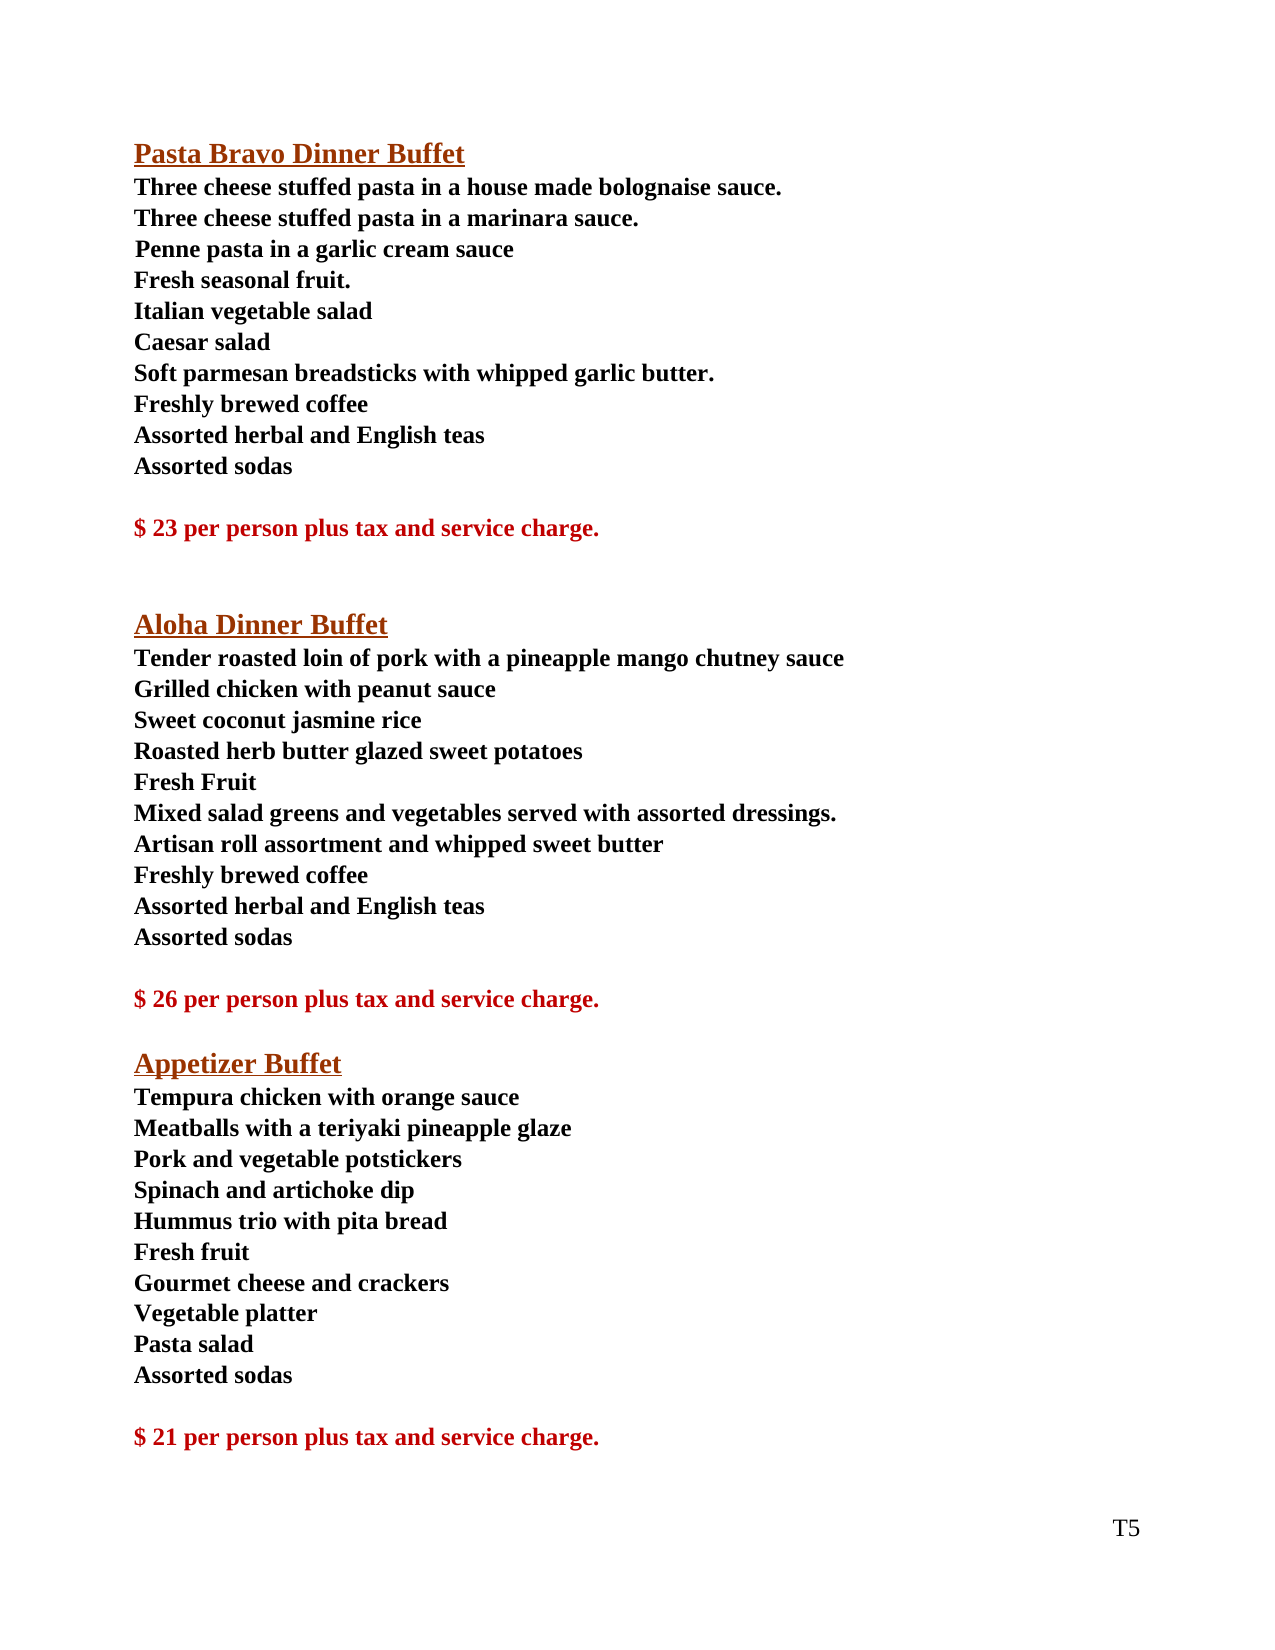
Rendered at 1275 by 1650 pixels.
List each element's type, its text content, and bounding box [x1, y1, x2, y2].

text Artisan roll assortment and whipped sweet butter [133, 829, 1128, 858]
text Assorted sodas [133, 922, 1128, 951]
text Grilled chicken with peanut sauce [133, 674, 1128, 703]
text Penne pasta in a garlic cream sauce [135, 234, 1128, 263]
text Assorted herbal and English teas [133, 891, 1128, 920]
text $ 23 per person plus tax and service charge. [133, 513, 1128, 542]
text Three cheese stuffed pasta in a marinara sauce. [133, 203, 1128, 232]
text Pork and vegetable potstickers [133, 1144, 1128, 1173]
text Sweet coconut jasmine rice [133, 705, 1128, 734]
text Assorted herbal and English teas [133, 420, 1128, 449]
text Mixed salad greens and vegetables served with assorted dressings. [133, 798, 1128, 827]
text Roasted herb butter glazed sweet potatoes [133, 736, 1128, 765]
text Assorted sodas [133, 451, 1128, 479]
text $ 26 per person plus tax and service charge. [133, 984, 1128, 1013]
text Freshly brewed coffee [133, 389, 1128, 418]
subtitle Appetizer Buffet [133, 1046, 1137, 1079]
text Assorted sodas [133, 1360, 1128, 1389]
text Tender roasted loin of pork with a pineapple mango chutney sauce [133, 643, 1128, 672]
subtitle Pasta Bravo Dinner Buffet [133, 136, 1137, 170]
text Pasta salad [133, 1329, 1128, 1358]
text Caesar salad [133, 327, 1128, 356]
text Italian vegetable salad [133, 296, 1128, 325]
text Fresh Fruit [133, 767, 1128, 796]
subtitle Aloha Dinner Buffet [133, 607, 1137, 641]
text Soft parmesan breadsticks with whipped garlic butter. [133, 358, 1128, 387]
text Fresh fruit [133, 1237, 1128, 1265]
text Three cheese stuffed pasta in a house made bolognaise sauce. [133, 172, 1128, 201]
text Hummus trio with pita bread [133, 1206, 1128, 1234]
text Freshly brewed coffee [133, 860, 1128, 889]
text Vegetable platter [133, 1298, 1128, 1327]
text Tempura chicken with orange sauce [133, 1082, 1128, 1111]
text Meatballs with a teriyaki pineapple glaze [133, 1113, 1128, 1142]
text $ 21 per person plus tax and service charge. [133, 1422, 1128, 1451]
text Spinach and artichoke dip [133, 1175, 1128, 1203]
text Fresh seasonal fruit. [133, 265, 1128, 294]
text Gourmet cheese and crackers [133, 1268, 1128, 1296]
